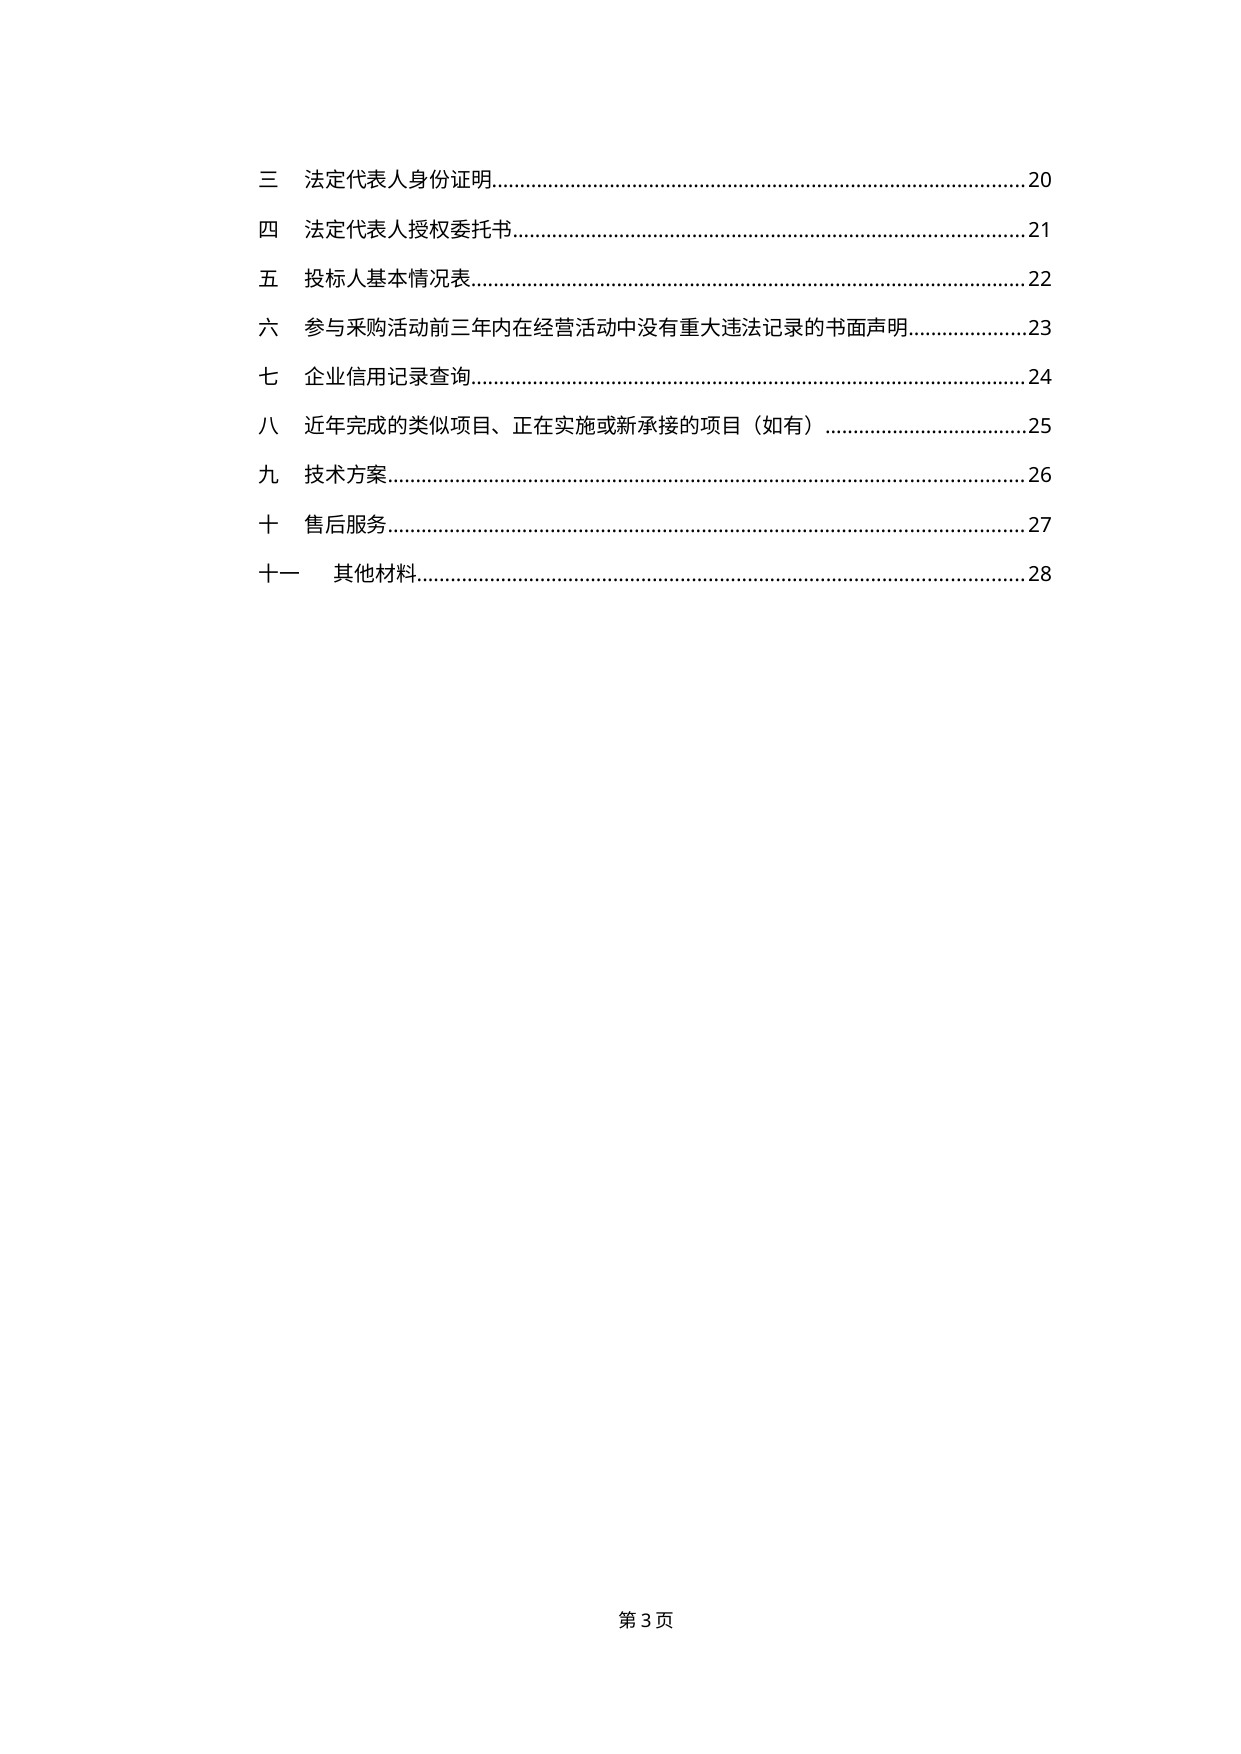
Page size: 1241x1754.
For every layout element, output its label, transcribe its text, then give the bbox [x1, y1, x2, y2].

text 五 投标人基本情况表 22 [217, 260, 1053, 294]
text 四 法定代表人授权委托书 21 [217, 211, 1053, 245]
text 十 售后服务 27 [217, 506, 1053, 540]
text 八 近年完成的类似项目、正在实施或新承接的项目（如有） 25 [217, 408, 1053, 442]
text 十一 其他材料 28 [217, 555, 1053, 589]
text 三 法定代表人身份证明 20 [217, 162, 1053, 196]
text 七 企业信用记录查询 24 [217, 359, 1053, 393]
text 九 技术方案 26 [217, 457, 1053, 491]
text 六 参与釆购活动前三年内在经营活动中没有重大违法记录的书面声明 23 [217, 309, 1053, 343]
